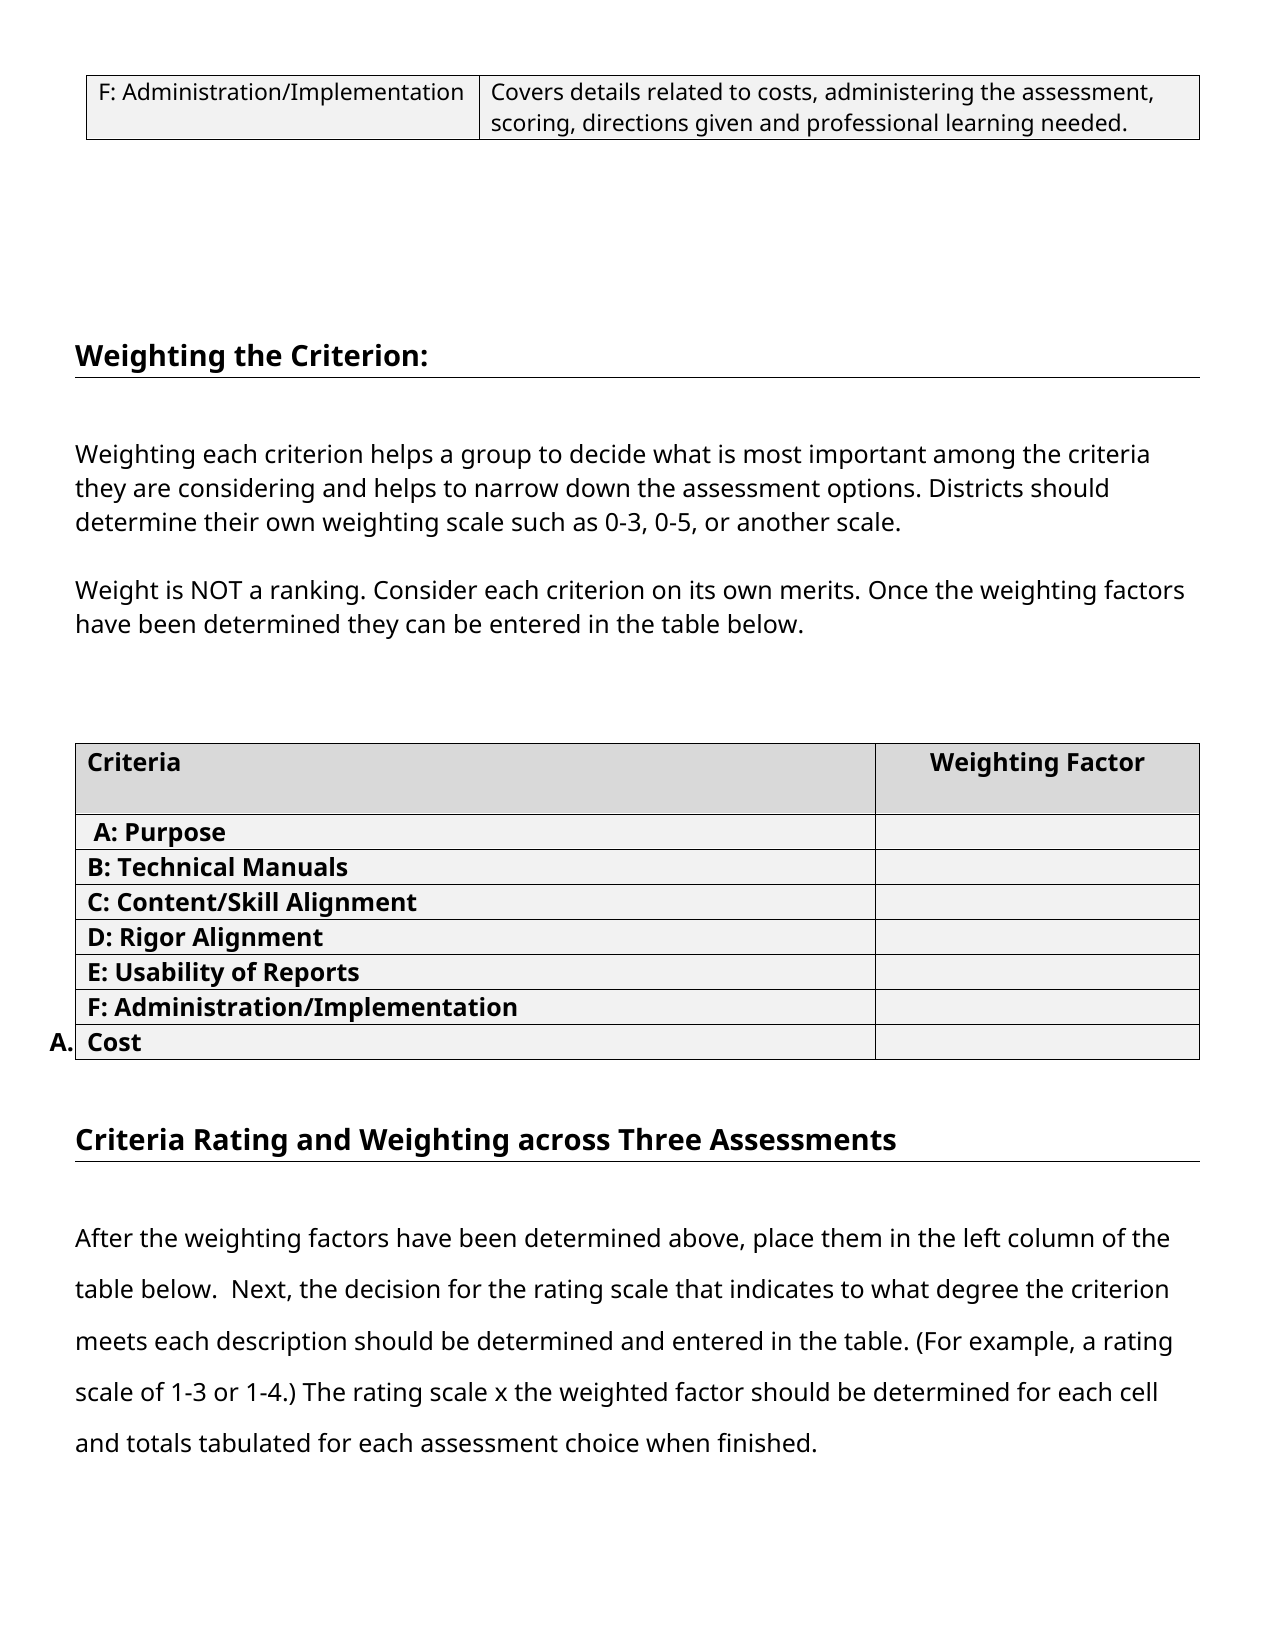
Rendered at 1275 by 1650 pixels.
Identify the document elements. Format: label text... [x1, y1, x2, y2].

table_cell C: Content/Skill Alignment [76, 885, 875, 919]
subtitle Weighting the Criterion: [75, 335, 1200, 377]
table_header Criteria [76, 744, 875, 813]
subtitle Criteria Rating and Weighting across Three Assessments [75, 1119, 1200, 1161]
text Weighting each criterion helps a group to decide what is most important among the criteria they are considering and helps to narrow down the assessment options. Districts should determine their own weighting scale such as 0-3, 0-5, or another scale. [75, 437, 1200, 539]
table_cell [876, 920, 1199, 954]
table_cell Covers details related to costs, administering the assessment, scoring, directions given and professional learning needed. [480, 76, 1199, 138]
table_cell D: Rigor Alignment [76, 920, 875, 954]
table_cell [876, 990, 1199, 1024]
table_cell [876, 815, 1199, 848]
table_cell [876, 955, 1199, 989]
table_cell [876, 1025, 1199, 1059]
table_cell Cost [76, 1025, 875, 1059]
table_cell A: Purpose [76, 815, 875, 848]
table_cell B: Technical Manuals [76, 850, 875, 884]
text Weight is NOT a ranking. Consider each criterion on its own merits. Once the weighting factors have been determined they can be entered in the table below. [75, 573, 1200, 641]
table_cell [876, 850, 1199, 884]
table_cell E: Usability of Reports [76, 955, 875, 989]
table_cell F: Administration/Implementation [76, 990, 875, 1024]
table_cell [876, 885, 1199, 919]
text After the weighting factors have been determined above, place them in the left column of the table below. Next, the decision for the rating scale that indicates to what degree the criterion meets each description should be determined and entered in the table. (For example, a rating scale of 1-3 or 1-4.) The rating scale x the weighted factor should be determined for each cell and totals tabulated for each assessment choice when finished. [75, 1221, 1200, 1459]
table_header Weighting Factor [876, 744, 1199, 813]
table_cell F: Administration/Implementation [87, 76, 479, 138]
